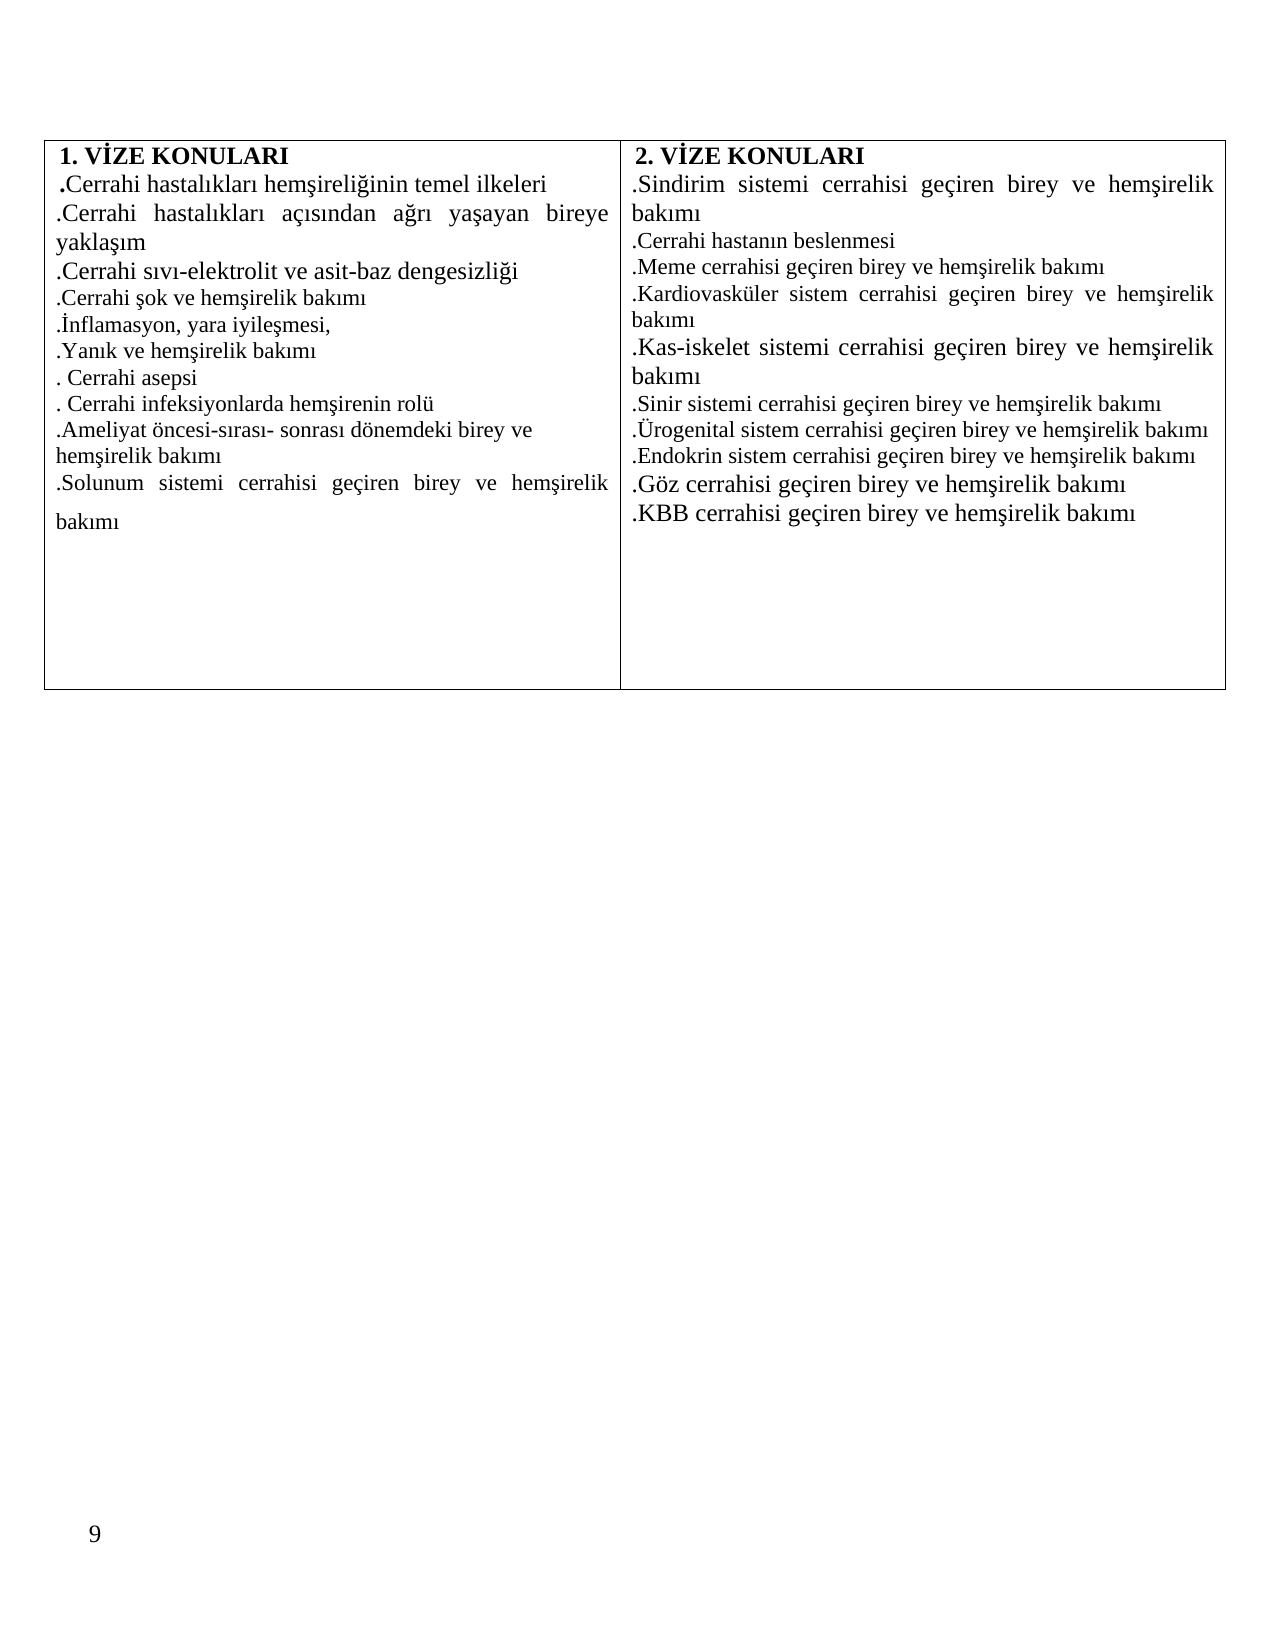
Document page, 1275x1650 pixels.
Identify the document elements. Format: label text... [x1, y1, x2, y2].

table_header 1. VİZE KONULARI .Cerrahi hastalıkları hemşireliğinin temel ilkeleri .Cerrahi hastalıkları açısından ağrı yaşayan bireye yaklaşım .Cerrahi sıvı-elektrolit ve asit-baz dengesizliği .Cerrahi şok ve hemşirelik bakımı .İnflamasyon, yara iyileşmesi, .Yanık ve hemşirelik bakımı . Cerrahi asepsi . Cerrahi infeksiyonlarda hemşirenin rolü .Ameliyat öncesi-sırası- sonrası dönemdeki birey ve hemşirelik bakımı .Solunum sistemi cerrahisi geçiren birey ve hemşirelik bakımı [45, 141, 620, 689]
table_header 2. VİZE KONULARI .Sindirim sistemi cerrahisi geçiren birey ve hemşirelik bakımı .Cerrahi hastanın beslenmesi .Meme cerrahisi geçiren birey ve hemşirelik bakımı .Kardiovasküler sistem cerrahisi geçiren birey ve hemşirelik bakımı .Kas-iskelet sistemi cerrahisi geçiren birey ve hemşirelik bakımı .Sinir sistemi cerrahisi geçiren birey ve hemşirelik bakımı .Ürogenital sistem cerrahisi geçiren birey ve hemşirelik bakımı .Endokrin sistem cerrahisi geçiren birey ve hemşirelik bakımı .Göz cerrahisi geçiren birey ve hemşirelik bakımı .KBB cerrahisi geçiren birey ve hemşirelik bakımı [621, 141, 1225, 689]
